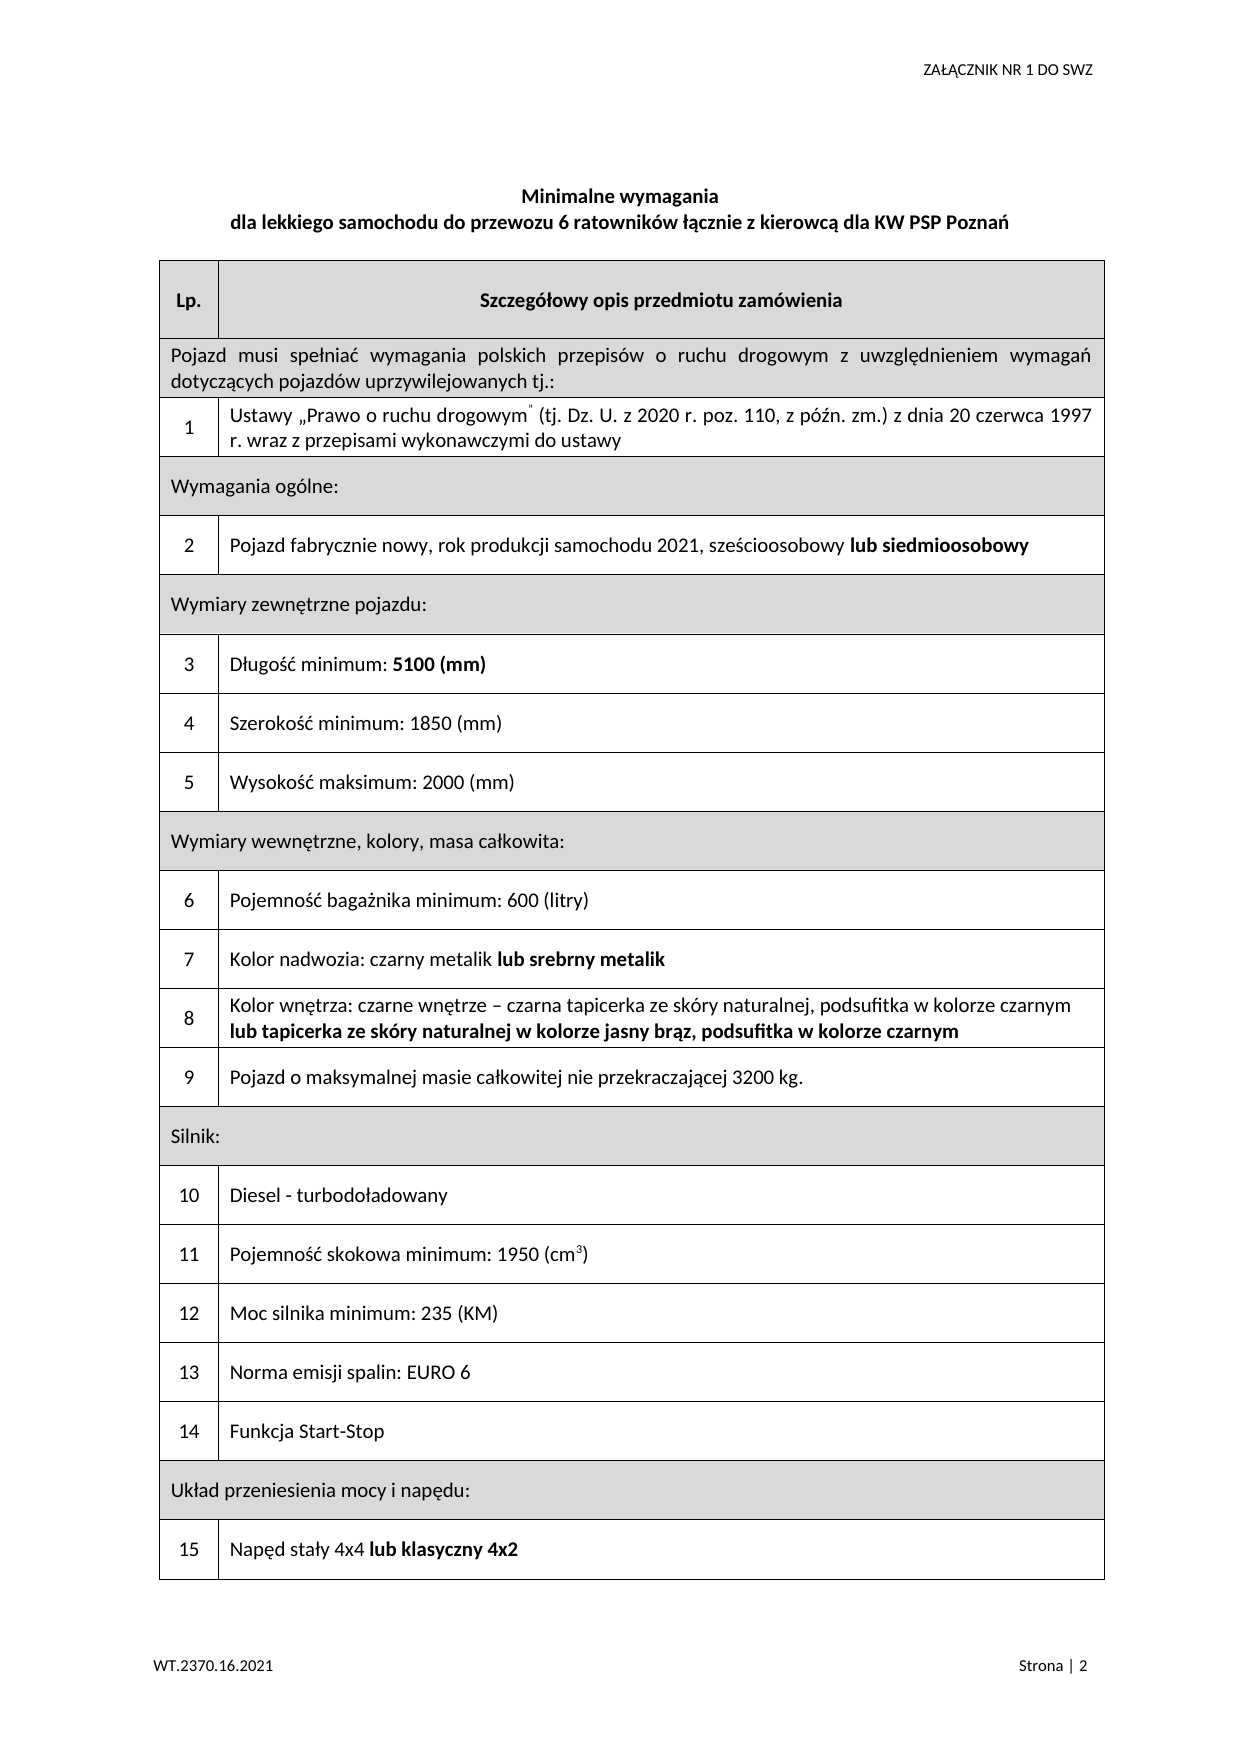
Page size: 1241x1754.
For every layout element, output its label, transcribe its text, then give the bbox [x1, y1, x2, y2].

table_header Lp. [160, 261, 218, 338]
table_cell Silnik: [160, 1107, 1104, 1165]
table_cell Diesel - turbodoładowany [219, 1166, 1104, 1224]
table_cell 14 [160, 1402, 218, 1460]
table_cell 5 [160, 753, 218, 811]
table_cell 11 [160, 1225, 218, 1283]
table_cell Długość minimum: 5100 (mm) [219, 635, 1104, 692]
table_cell 15 [160, 1520, 218, 1578]
table_cell 12 [160, 1284, 218, 1342]
table_cell Pojazd fabrycznie nowy, rok produkcji samochodu 2021, sześcioosobowy lub siedmioosobowy [219, 516, 1104, 574]
table_cell 6 [160, 871, 218, 929]
text dla lekkiego samochodu do przewozu 6 ratowników łącznie z kierowcą dla KW PSP Poznań [148, 209, 1093, 234]
table_cell 8 [160, 989, 218, 1047]
table_cell Wysokość maksimum: 2000 (mm) [219, 753, 1104, 811]
table_cell Kolor nadwozia: czarny metalik lub srebrny metalik [219, 930, 1104, 988]
table_cell Napęd stały 4x4 lub klasyczny 4x2 [219, 1520, 1104, 1578]
text Minimalne wymagania [148, 184, 1093, 209]
table_cell 7 [160, 930, 218, 988]
table_cell Ustawy „Prawo o ruchu drogowym” (tj. Dz. U. z 2020 r. poz. 110, z późn. zm.) z dnia 20 czerwca 1997 r. wraz z przepisami wykonawczymi do ustawy [219, 398, 1104, 456]
table_cell Wymiary zewnętrzne pojazdu: [160, 575, 1104, 633]
table_cell 4 [160, 694, 218, 752]
table_cell Moc silnika minimum: 235 (KM) [219, 1284, 1104, 1342]
table_cell 13 [160, 1343, 218, 1401]
table_cell Funkcja Start-Stop [219, 1402, 1104, 1460]
table_cell 9 [160, 1048, 218, 1106]
table_cell Norma emisji spalin: EURO 6 [219, 1343, 1104, 1401]
table_cell 10 [160, 1166, 218, 1224]
table_cell Szerokość minimum: 1850 (mm) [219, 694, 1104, 752]
table_cell Wymagania ogólne: [160, 457, 1104, 515]
table_cell Wymiary wewnętrzne, kolory, masa całkowita: [160, 812, 1104, 870]
table_header Szczegółowy opis przedmiotu zamówienia [219, 261, 1104, 338]
table_cell Układ przeniesienia mocy i napędu: [160, 1461, 1104, 1519]
table_cell Pojazd musi spełniać wymagania polskich przepisów o ruchu drogowym z uwzględnieniem wymagań dotyczących pojazdów uprzywilejowanych tj.: [160, 339, 1104, 397]
table_cell 2 [160, 516, 218, 574]
table_cell Pojazd o maksymalnej masie całkowitej nie przekraczającej 3200 kg. [219, 1048, 1104, 1106]
table_cell 3 [160, 635, 218, 692]
table_cell Pojemność bagażnika minimum: 600 (litry) [219, 871, 1104, 929]
table_cell 1 [160, 398, 218, 456]
table_cell Pojemność skokowa minimum: 1950 (cm3) [219, 1225, 1104, 1283]
table_cell Kolor wnętrza: czarne wnętrze – czarna tapicerka ze skóry naturalnej, podsufitka w kolorze czarnym lub tapicerka ze skóry naturalnej w kolorze jasny brąz, podsufitka w kolorze czarnym [219, 989, 1104, 1047]
